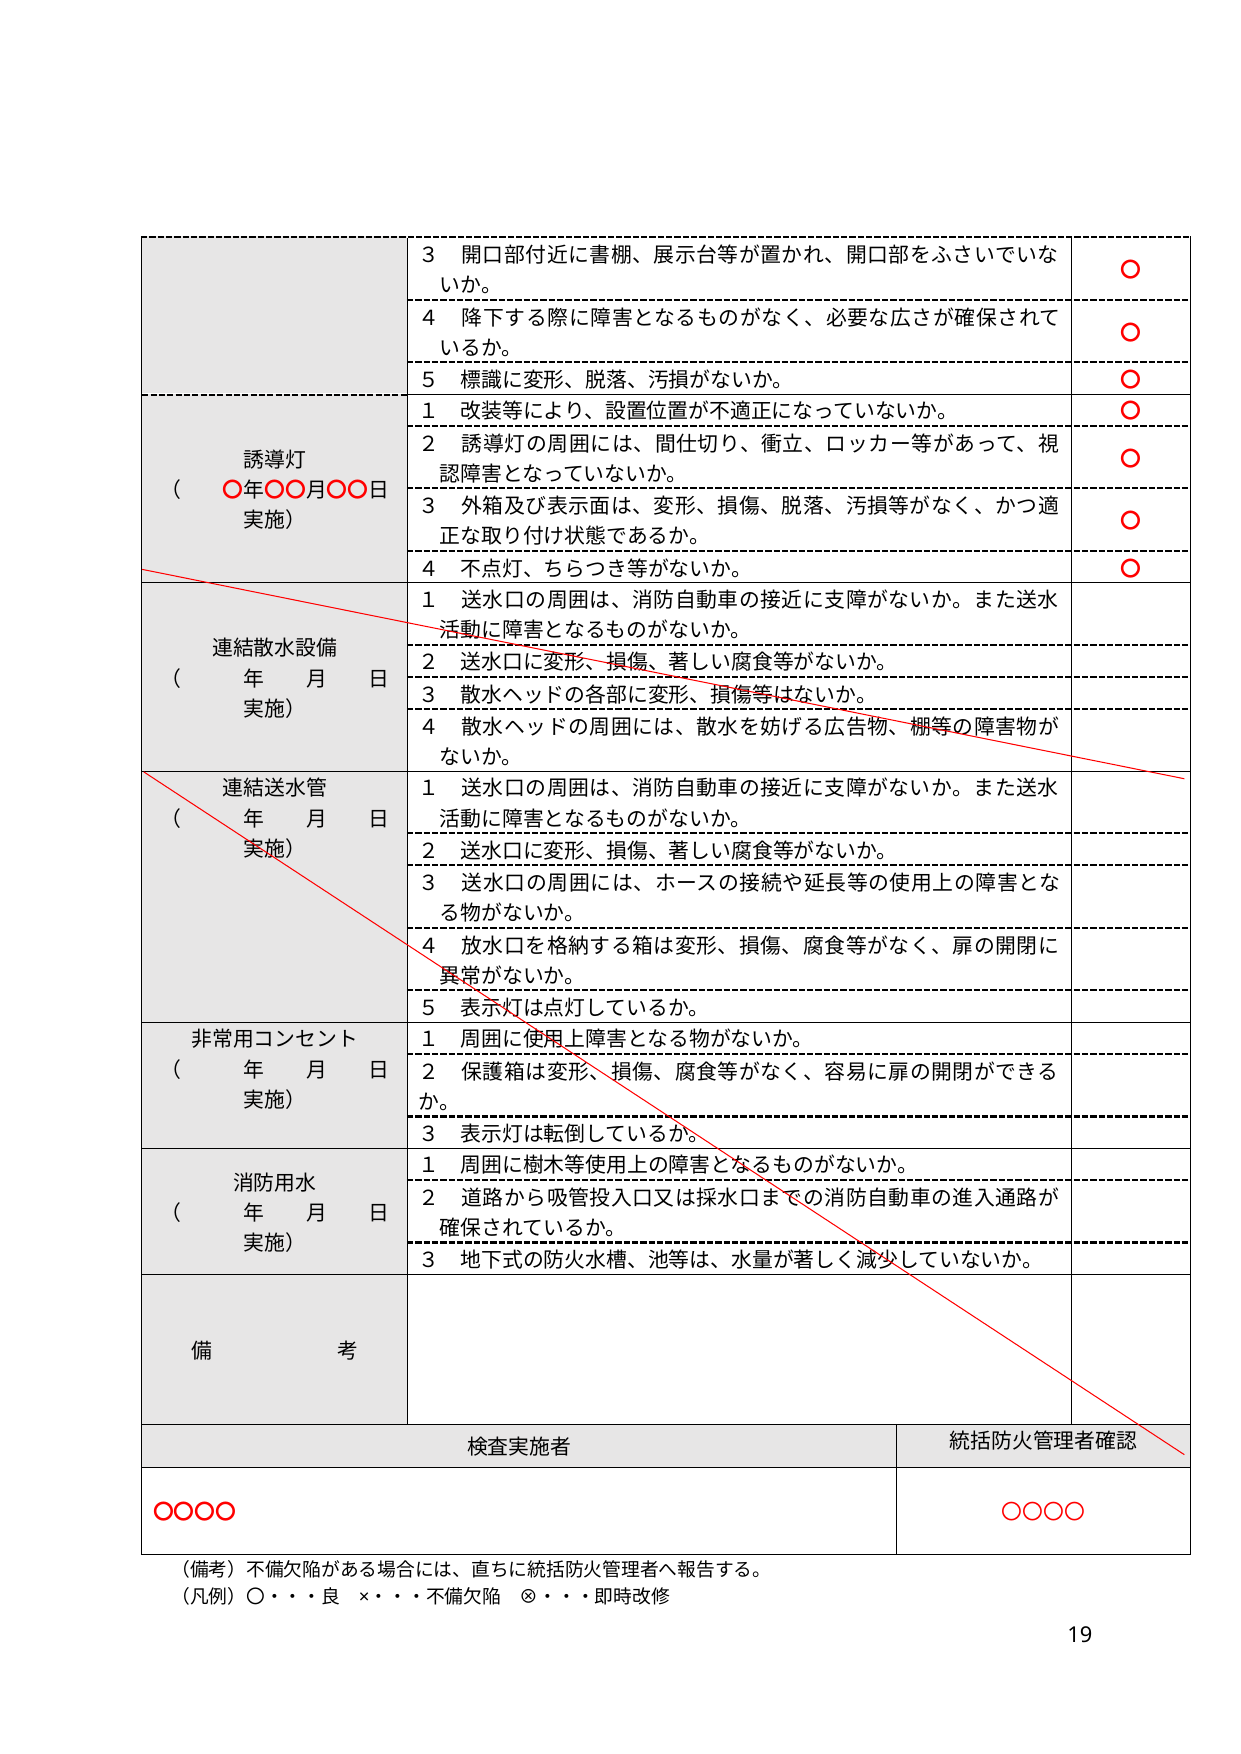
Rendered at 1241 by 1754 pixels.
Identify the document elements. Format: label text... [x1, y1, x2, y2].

table_cell 統括防火管理者確認 [897, 1425, 1190, 1467]
table_cell 非常用コンセント （ 年 月 日実施） [142, 1023, 407, 1148]
table_cell [1072, 1241, 1190, 1274]
table_cell [408, 1275, 1071, 1424]
table_cell [1072, 708, 1190, 771]
table_cell [1072, 989, 1190, 1022]
table_cell 〇 [1072, 299, 1190, 361]
table_cell 〇 [1072, 236, 1190, 299]
table_cell [1072, 1053, 1190, 1115]
text （凡例）〇・・・良 ×・・・不備欠陥 ⊗・・・即時改修 [171, 1582, 1092, 1609]
table_cell ３ 表示灯は転倒しているか。 [672, 1115, 1071, 1148]
table_cell ５ 表示灯は点灯しているか。 [480, 989, 1071, 1022]
table_cell [1072, 1023, 1190, 1053]
table_cell [1072, 676, 1190, 708]
table_cell １ 送水口の周囲は、消防自動車の接近に支障がないか。また送水活動に障害となるものがないか。 [408, 772, 1071, 832]
table_cell ３ 外箱及び表示面は、変形、損傷、脱落、汚損等がなく、かつ適正な取り付け状態であるか。 [408, 487, 1071, 550]
table_cell [1072, 1149, 1190, 1179]
table_cell １ 改装等により、設置位置が不適正になっていないか。 [408, 395, 1071, 425]
table_cell ３ 送水口の周囲には、ホースの接続や延長等の使用上の障害となる物がないか。 [408, 864, 1071, 927]
table_cell ２ 送水口に変形、損傷、著しい腐食等がないか。 [408, 644, 665, 676]
table_cell ３ 散水ヘッドの各部に変形、損傷等はないか。 [691, 676, 1071, 708]
table_cell 連結散水設備 （ 年 月 日実施） [142, 583, 407, 771]
table_cell ２ 誘導灯の周囲には、間仕切り、衝立、ロッカー等があって、視認障害となっていないか。 [408, 425, 1071, 487]
table_cell 〇 [1072, 550, 1190, 582]
table_cell [1072, 927, 1190, 989]
table_cell １ 周囲に使用上障害となる物がないか。 [529, 1023, 1071, 1053]
table_cell ５ 標識に変形、脱落、汚損がないか。 [408, 361, 1071, 393]
table_cell ３ 表示灯は転倒しているか。 [408, 1115, 714, 1148]
table_cell ４ 降下する際に障害となるものがなく、必要な広さが確保されているか。 [408, 299, 1071, 361]
table_cell [1072, 864, 1190, 927]
table_cell [1072, 644, 1190, 676]
table_cell 備 考 [142, 1275, 407, 1424]
table_cell ２ 送水口に変形、損傷、著しい腐食等がないか。 [408, 832, 1071, 864]
table_cell ２ 保護箱は変形、損傷、腐食等がなく、容易に扉の開閉ができるか。 [578, 1053, 1071, 1115]
table_cell 〇 [1072, 395, 1190, 425]
table_cell [1072, 832, 1190, 864]
table_cell ４ 放水口を格納する箱は変形、損傷、腐食等がなく、扉の開閉に異常がないか。 [408, 927, 1071, 989]
table_cell 誘導灯 （ 〇年〇〇月〇〇日実施） [142, 394, 407, 582]
table_cell ２ 道路から吸管投入口又は採水口までの消防自動車の進入通路が確保されているか。 [408, 1179, 856, 1241]
table_cell ３ 地下式の防火水槽、池等は、水量が著しく減少していないか。 [866, 1241, 1071, 1274]
table_cell [1072, 1115, 1190, 1148]
table_cell 〇 [1072, 487, 1190, 550]
table_cell 検査実施者 [142, 1425, 896, 1467]
table_cell ３ 開口部付近に書棚、展示台等が置かれ、開口部をふさいでいないか。 [408, 236, 1071, 299]
table_cell ４ 不点灯、ちらつき等がないか。 [408, 550, 1071, 582]
table_cell [1072, 1275, 1190, 1424]
table_cell ４ 散水ヘッドの周囲には、散水を妨げる広告物、棚等の障害物がないか。 [408, 708, 1071, 771]
table_cell ２ 送水口に変形、損傷、著しい腐食等がないか。 [530, 644, 1071, 676]
table_cell １ 周囲に樹木等使用上の障害となるものがないか。 [721, 1149, 1071, 1179]
text （備考）不備欠陥がある場合には、直ちに統括防火管理者へ報告する。 [171, 1555, 1092, 1582]
table_cell 〇 [1072, 361, 1190, 393]
table_cell １ 送水口の周囲は、消防自動車の接近に支障がないか。また送水活動に障害となるものがないか。 [408, 583, 1071, 643]
table_cell 〇〇〇〇 [142, 1468, 896, 1553]
table_cell [1072, 1179, 1190, 1241]
table_cell ２ 道路から吸管投入口又は採水口までの消防自動車の進入通路が確保されているか。 [770, 1179, 1071, 1241]
table_cell 〇 [1072, 425, 1190, 487]
table_cell 連結送水管 （ 年 月 日実施） [142, 772, 407, 1022]
table_cell ２ 保護箱は変形、損傷、腐食等がなく、容易に扉の開閉ができるか。 [408, 1053, 664, 1115]
table_cell ５ 表示灯は点灯しているか。 [408, 989, 522, 1022]
table_cell 消防用水 （ 年 月 日実施） [142, 1149, 407, 1274]
table_cell ３ 散水ヘッドの各部に変形、損傷等はないか。 [408, 676, 824, 708]
table_cell [1072, 583, 1190, 643]
table_cell １ 周囲に樹木等使用上の障害となるものがないか。 [408, 1149, 761, 1179]
table_cell 〇〇〇〇 [897, 1468, 1190, 1553]
table_cell １ 周囲に使用上障害となる物がないか。 [408, 1023, 569, 1053]
table_cell ３ 地下式の防火水槽、池等は、水量が著しく減少していないか。 [408, 1241, 906, 1274]
table_cell [1072, 772, 1190, 832]
